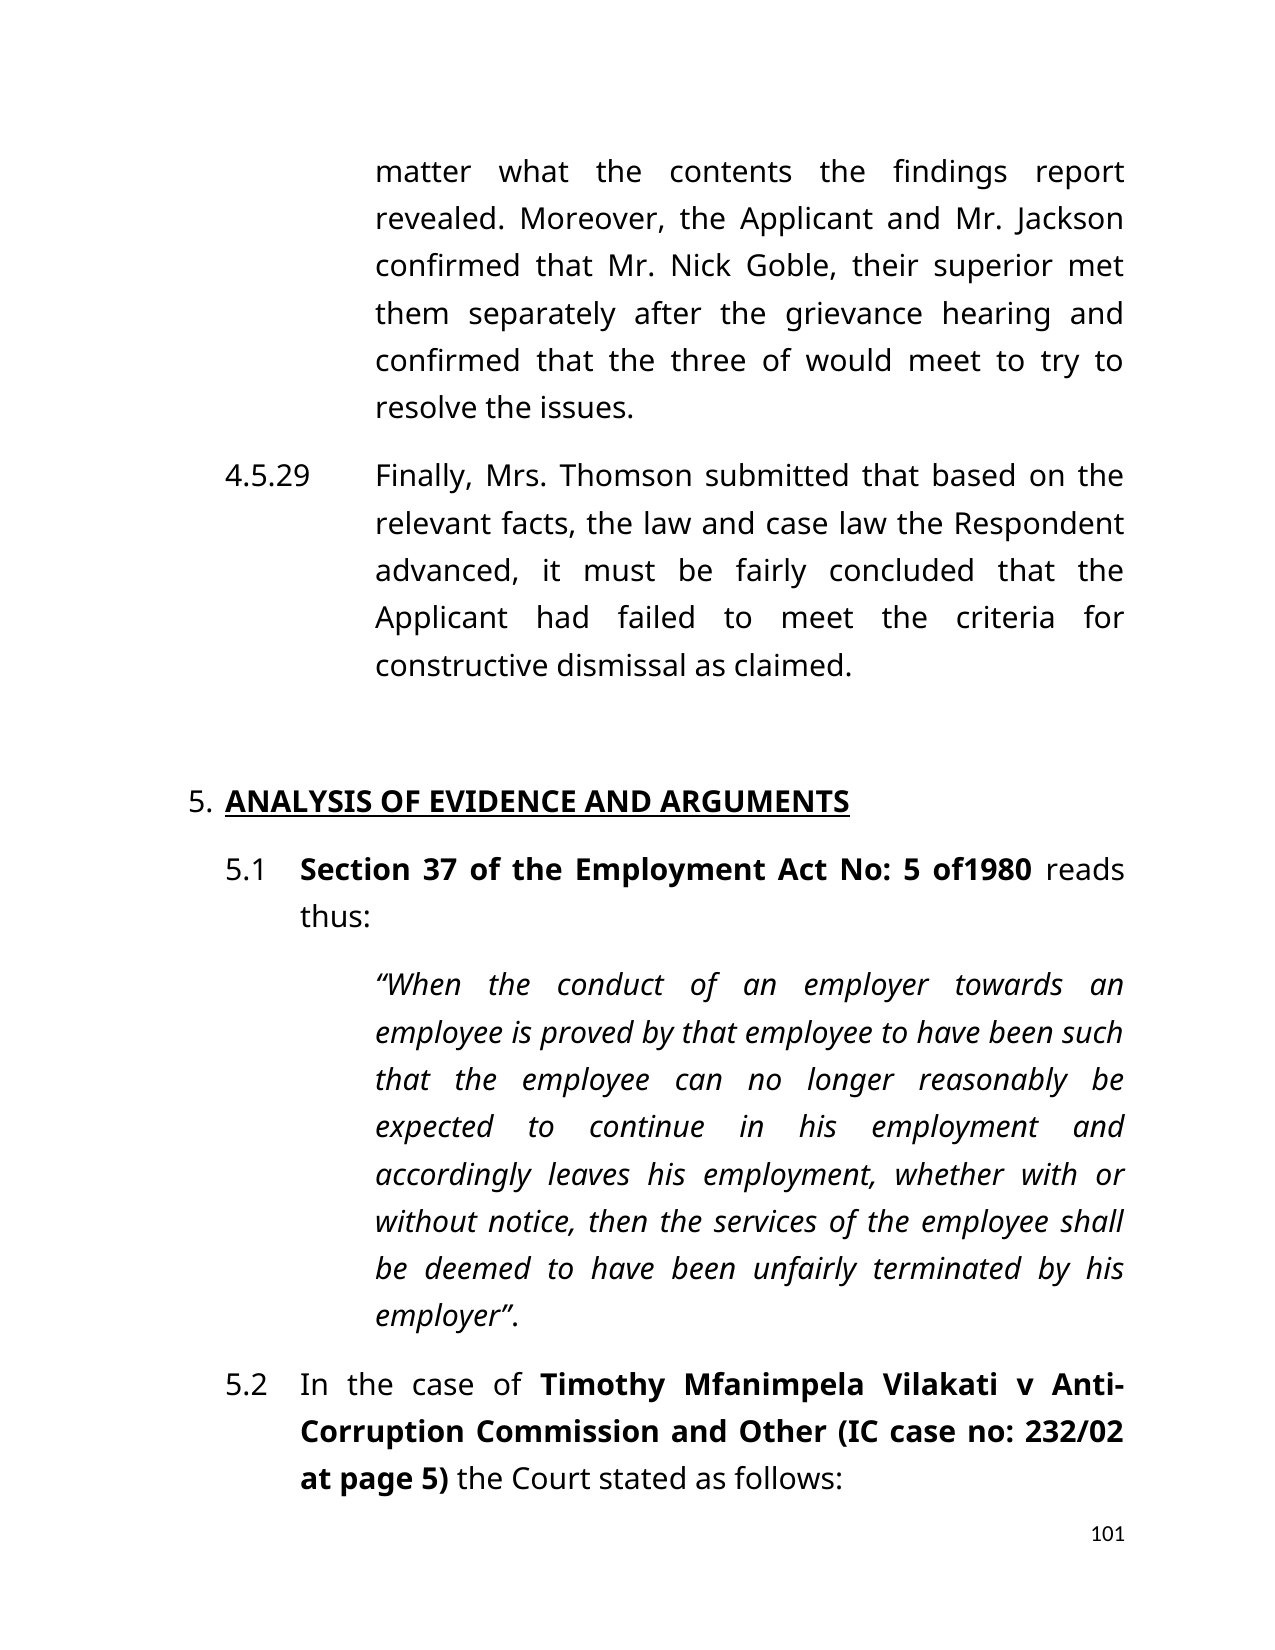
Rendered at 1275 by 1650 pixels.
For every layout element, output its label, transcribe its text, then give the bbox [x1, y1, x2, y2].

text “When the conduct of an employer towards an employee is proved by that employee to have been such that the employee can no longer reasonably be expected to continue in his employment and accordingly leaves his employment, whether with or without notice, then the services of the employee shall be deemed to have been unfairly terminated by his employer”. [375, 963, 1125, 1336]
text 5.1 Section 37 of the Employment Act No: 5 of1980 reads thus: [225, 848, 1125, 937]
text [225, 150, 1125, 428]
text 4.5.29 Finally, Mrs. Thomson submitted that based on the relevant facts, the law and case law the Respondent advanced, it must be fairly concluded that the Applicant had failed to meet the criteria for constructive dismissal as claimed. [225, 454, 1125, 685]
text 5.2 In the case of Timothy Mfanimpela Vilakati v Anti-Corruption Commission and Other (IC case no: 232/02 at page 5) the Court stated as follows: [225, 1363, 1125, 1498]
text 5. ANALYSIS OF EVIDENCE AND ARGUMENTS [188, 780, 1125, 821]
